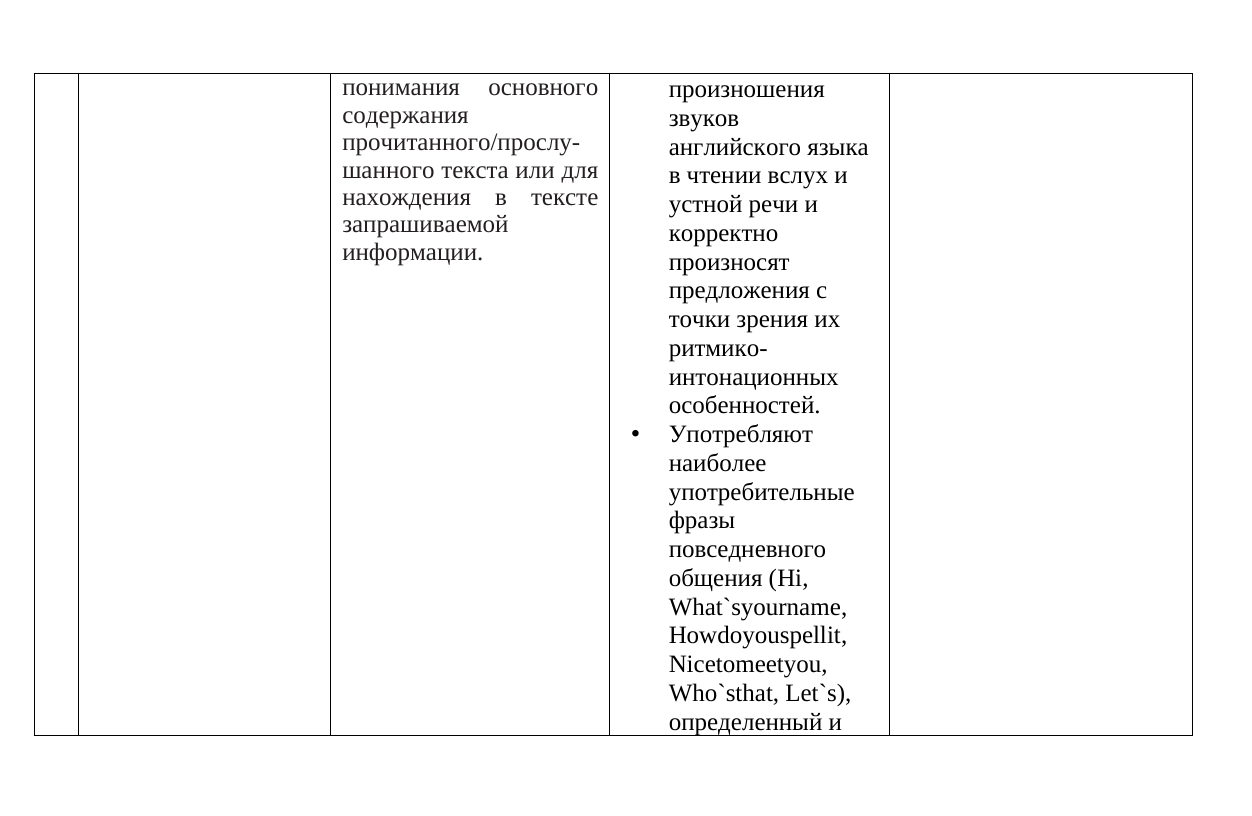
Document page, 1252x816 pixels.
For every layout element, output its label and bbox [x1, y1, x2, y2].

table_cell [35, 74, 78, 735]
table_cell [79, 74, 330, 735]
table_cell [890, 74, 1192, 735]
table_cell [610, 74, 889, 735]
